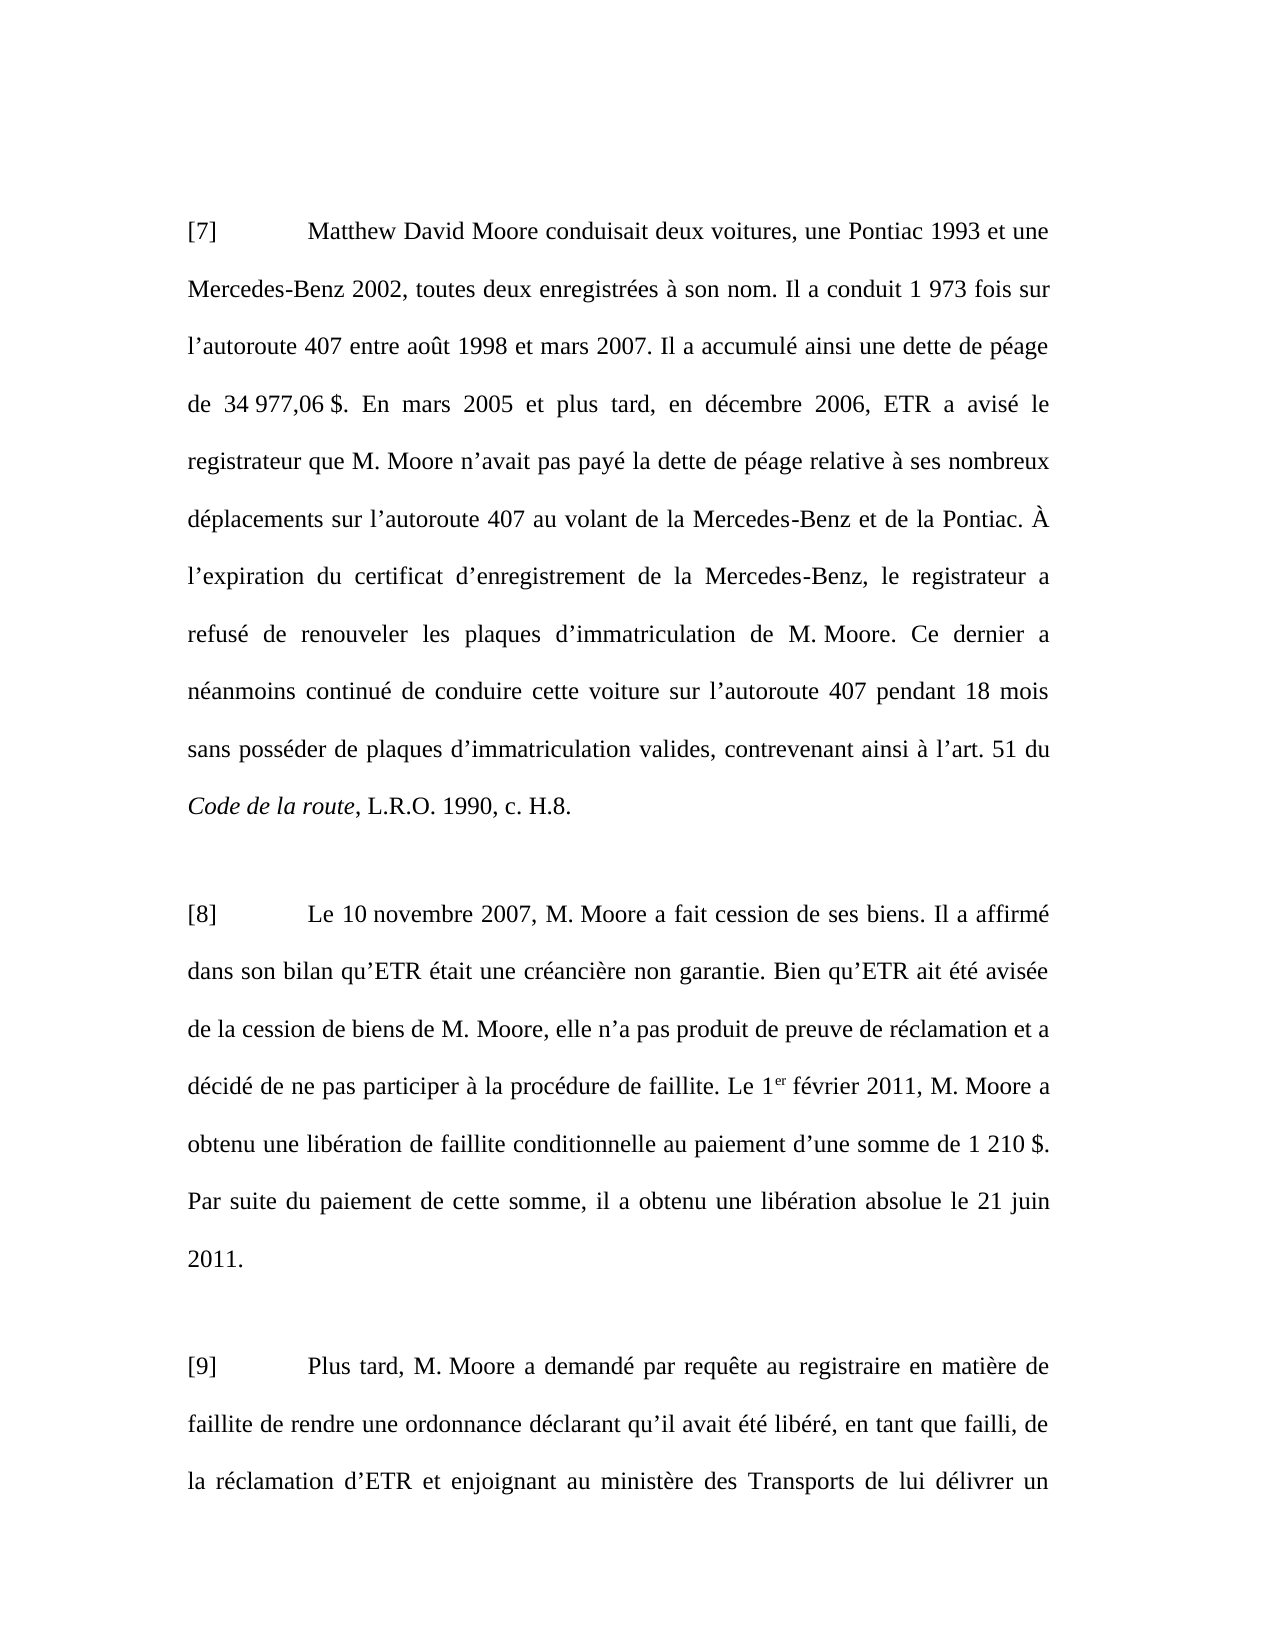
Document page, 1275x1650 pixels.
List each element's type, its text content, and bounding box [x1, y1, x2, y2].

text Le 10 novembre 2007, M. Moore a fait cession de ses biens. Il a affirmé dans son bilan qu’ETR était une créancière non garantie. Bien qu’ETR ait été avisée de la cession de biens de M. Moore, elle n’a pas produit de preuve de réclamation et a décidé de ne pas participer à la procédure de faillite. Le 1er février 2011, M. Moore a obtenu une libération de faillite conditionnelle au paiement d’une somme de 1 210 $. Par suite du paiement de cette somme, il a obtenu une libération absolue le 21 juin 2011. [187, 899, 1050, 1273]
text Matthew David Moore conduisait deux voitures, une Pontiac 1993 et une Mercedes-Benz 2002, toutes deux enregistrées à son nom. Il a conduit 1 973 fois sur l’autoroute 407 entre août 1998 et mars 2007. Il a accumulé ainsi une dette de péage de 34 977,06 $. En mars 2005 et plus tard, en décembre 2006, ETR a avisé le registrateur que M. Moore n’avait pas payé la dette de péage relative à ses nombreux déplacements sur l’autoroute 407 au volant de la Mercedes-Benz et de la Pontiac. À l’expiration du certificat d’enregistrement de la Mercedes-Benz, le registrateur a refusé de renouveler les plaques d’immatriculation de M. Moore. Ce dernier a néanmoins continué de conduire cette voiture sur l’autoroute 407 pendant 18 mois sans posséder de plaques d’immatriculation valides, contrevenant ainsi à l’art. 51 du Code de la route, L.R.O. 1990, c. H.8. [187, 216, 1050, 820]
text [187, 1351, 1050, 1495]
